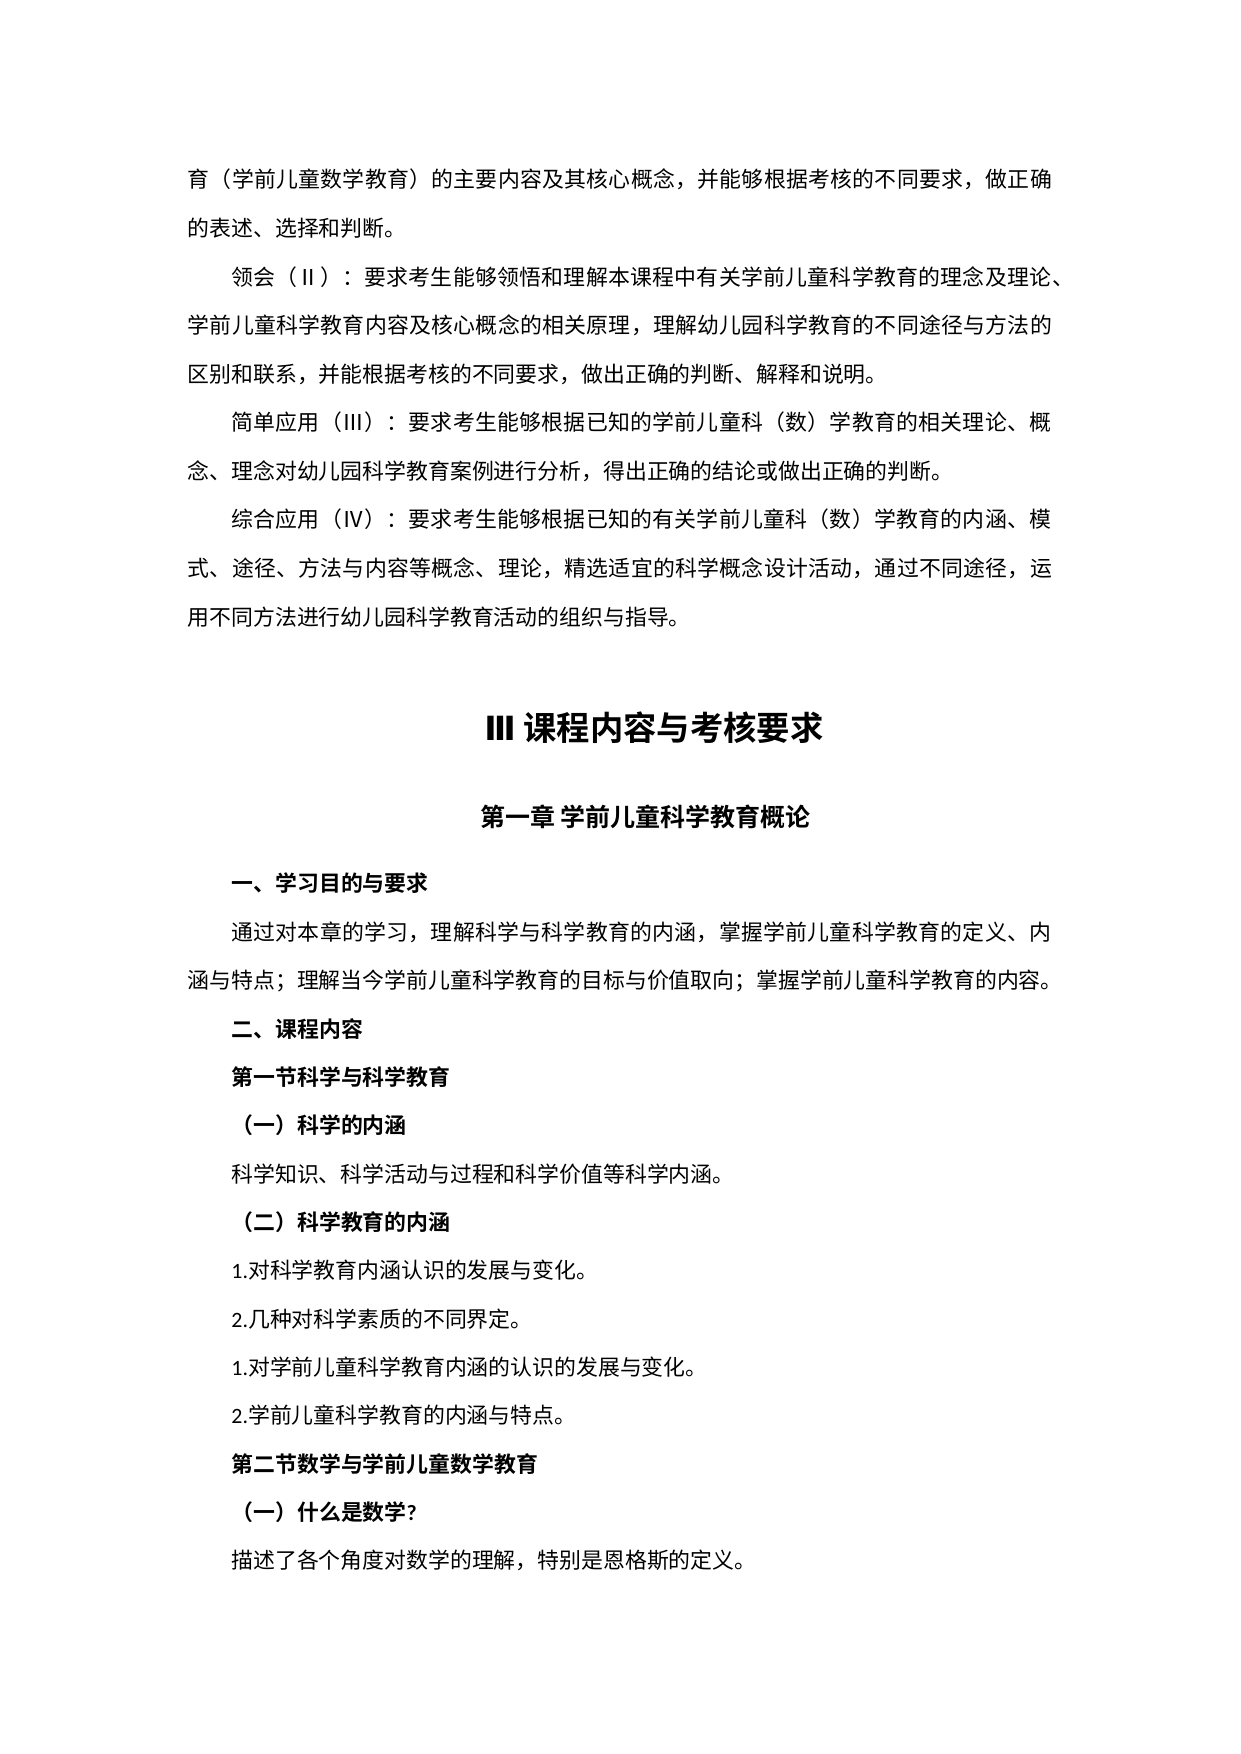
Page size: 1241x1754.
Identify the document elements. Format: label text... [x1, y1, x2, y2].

text 科学知识、科学活动与过程和科学价值等科学内涵。 [187, 1156, 1053, 1189]
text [187, 162, 1053, 243]
text 第一节科学与科学教育 [187, 1059, 1053, 1092]
text 第一章 学前儿童科学教育概论 [187, 783, 1053, 848]
text 简单应用（Ⅲ）：要求考生能够根据已知的学前儿童科（数）学教育的相关理论、概念、理念对幼儿园科学教育案例进行分析，得出正确的结论或做出正确的判断。 [187, 405, 1053, 486]
text 通过对本章的学习，理解科学与科学教育的内涵，掌握学前儿童科学教育的定义、内涵与特点；理解当今学前儿童科学教育的目标与价值取向；掌握学前儿童科学教育的内容。 [187, 914, 1053, 995]
text 一、学习目的与要求 [187, 866, 1053, 898]
text （二）科学教育的内涵 [187, 1204, 1053, 1237]
text Ⅲ 课程内容与考核要求 [187, 694, 1053, 759]
text 2.几种对科学素质的不同界定。 [187, 1301, 1053, 1334]
text 2.学前儿童科学教育的内涵与特点。 [187, 1398, 1053, 1430]
text 1.对学前儿童科学教育内涵的认识的发展与变化。 [187, 1349, 1053, 1382]
text 第二节数学与学前儿童数学教育 [187, 1446, 1053, 1479]
text （一）什么是数学? [187, 1494, 1053, 1527]
text 综合应用（Ⅳ）：要求考生能够根据已知的有关学前儿童科（数）学教育的内涵、模式、途径、方法与内容等概念、理论，精选适宜的科学概念设计活动，通过不同途径，运用不同方法进行幼儿园科学教育活动的组织与指导。 [187, 502, 1053, 632]
text （一）科学的内涵 [187, 1108, 1053, 1140]
text 描述了各个角度对数学的理解，特别是恩格斯的定义。 [187, 1543, 1053, 1575]
text 1.对科学教育内涵认识的发展与变化。 [187, 1253, 1053, 1285]
text 领会（Ⅱ）：要求考生能够领悟和理解本课程中有关学前儿童科学教育的理念及理论、学前儿童科学教育内容及核心概念的相关原理，理解幼儿园科学教育的不同途径与方法的区别和联系，并能根据考核的不同要求，做出正确的判断、解释和说明。 [187, 259, 1053, 389]
text 二、课程内容 [187, 1011, 1053, 1044]
